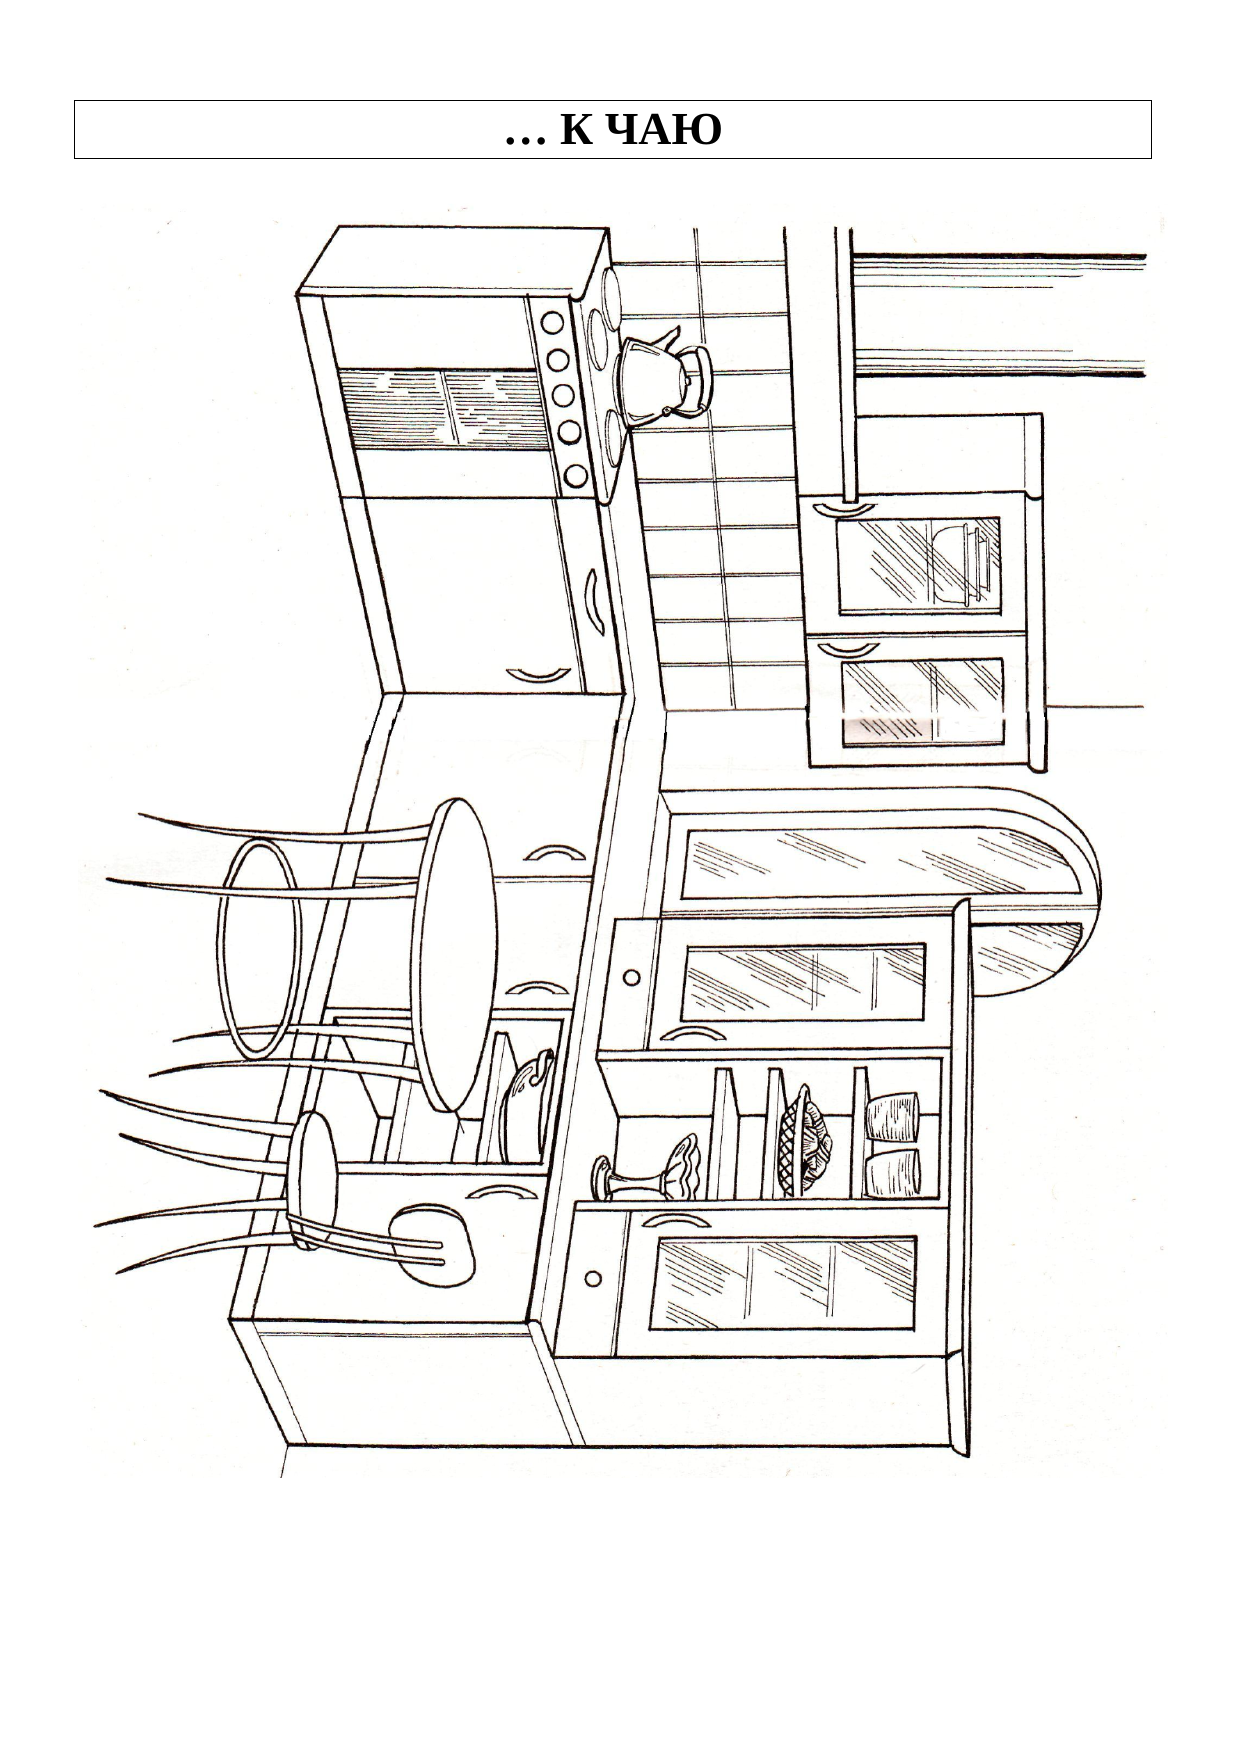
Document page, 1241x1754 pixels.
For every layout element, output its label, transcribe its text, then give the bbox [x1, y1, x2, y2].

picture [79, 205, 1168, 1478]
table_cell … К ЧАЮ [75, 101, 1151, 158]
